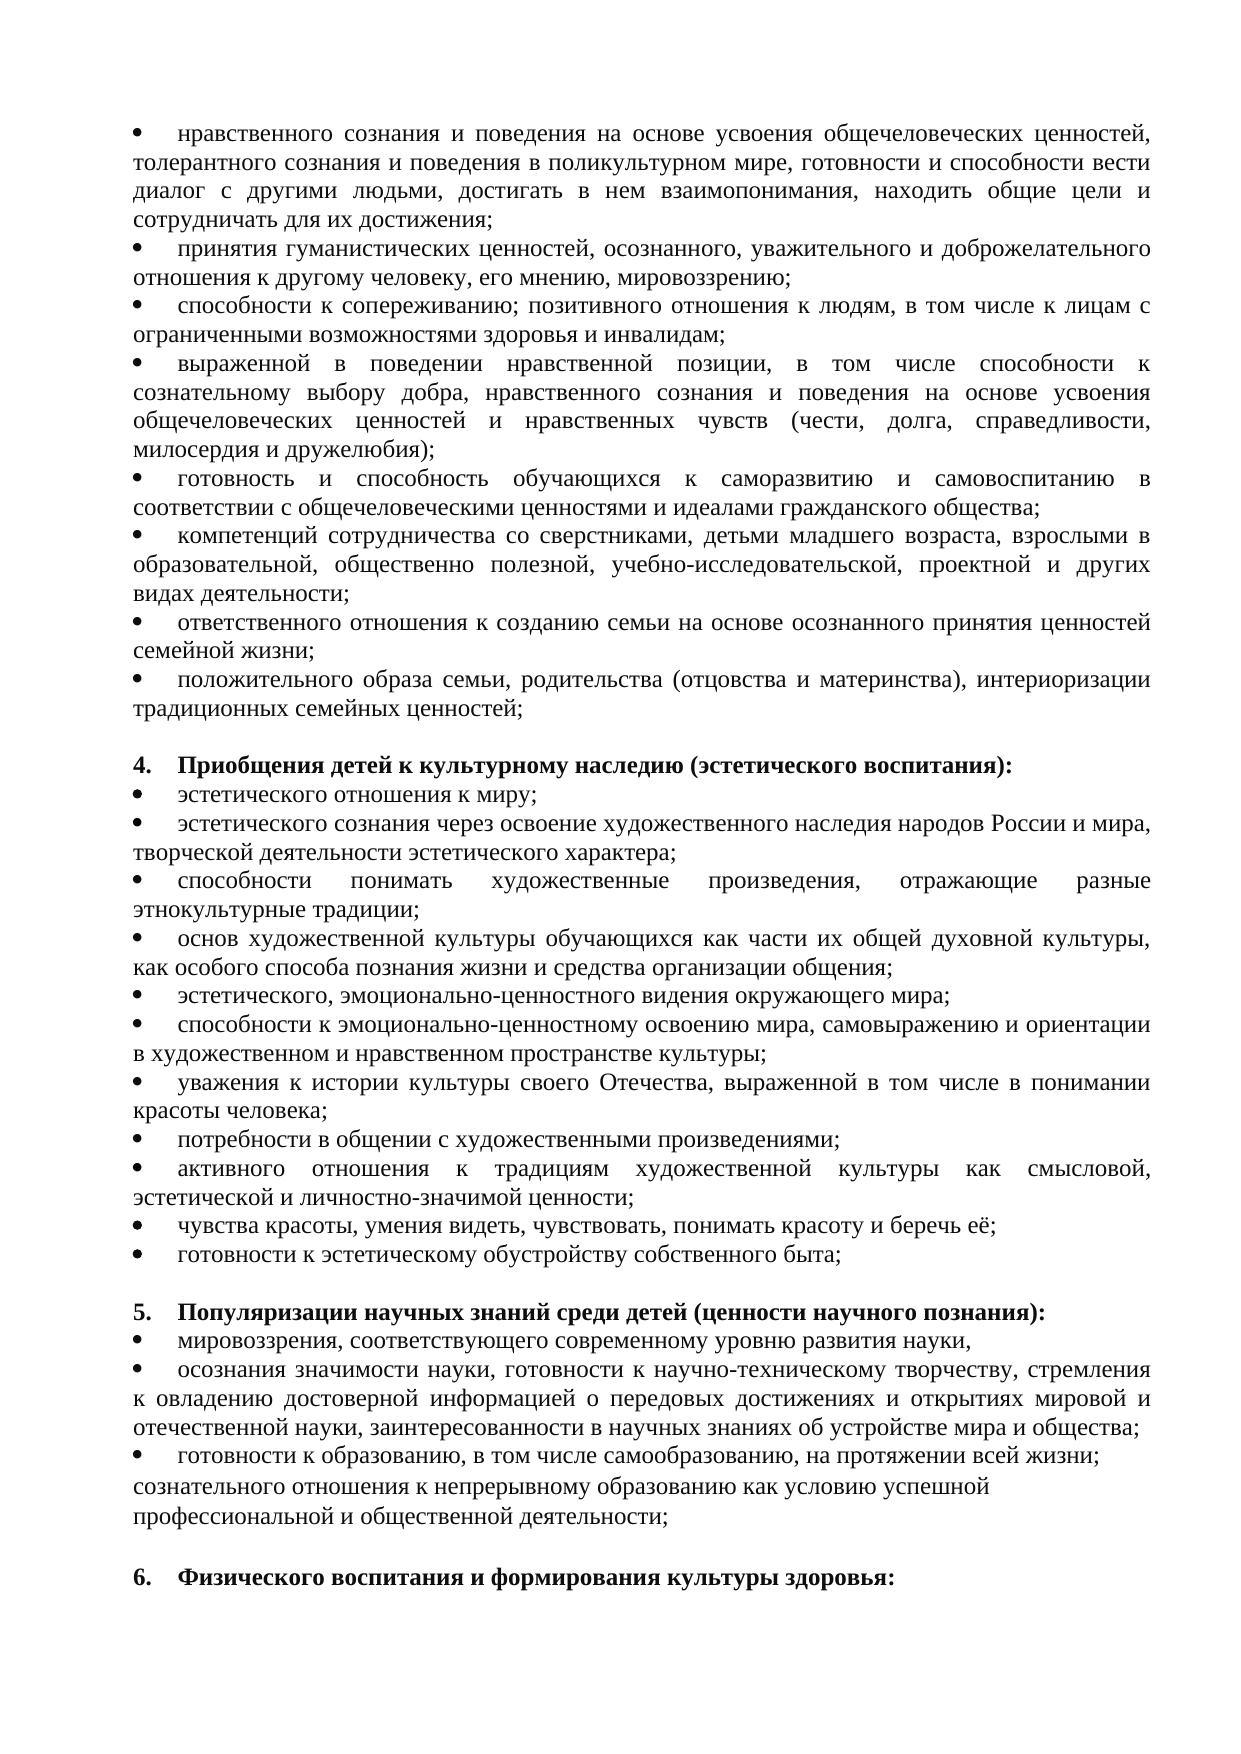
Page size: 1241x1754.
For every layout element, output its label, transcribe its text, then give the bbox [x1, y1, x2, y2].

list положительного образа семьи, родительства (отцовства и материнства), интериоризации традиционных семейных ценностей; [133, 664, 1152, 722]
list Физического воспитания и формирования культуры здоровья: [133, 1562, 1152, 1591]
list осознания значимости науки, готовности к научно-техническому творчеству, стремления к овладению достоверной информацией о передовых достижениях и открытиях мировой и отечественной науки, заинтересованности в научных знаниях об устройстве мира и общества; [133, 1354, 1152, 1441]
list выраженной в поведении нравственной позиции, в том числе способности к сознательному выбору добра, нравственного сознания и поведения на основе усвоения общечеловеческих ценностей и нравственных чувств (чести, долга, справедливости, милосердия и дружелюбия); [133, 348, 1152, 463]
list чувства красоты, умения видеть, чувствовать, понимать красоту и беречь её; [133, 1211, 1152, 1239]
list компетенций сотрудничества со сверстниками, детьми младшего возраста, взрослыми в образовательной, общественно полезной, учебно-исследовательской, проектной и других видах деятельности; [133, 521, 1152, 607]
list уважения к истории культуры своего Отечества, выраженной в том числе в понимании красоты человека; [133, 1067, 1152, 1124]
list основ художественной культуры обучающихся как части их общей духовной культуры, как особого способа познания жизни и средства организации общения; [133, 923, 1152, 981]
list ответственного отношения к созданию семьи на основе осознанного принятия ценностей семейной жизни; [133, 607, 1152, 664]
list готовность и способность обучающихся к саморазвитию и самовоспитанию в соответствии с общечеловеческими ценностями и идеалами гражданского общества; [133, 463, 1152, 521]
list потребности в общении с художественными произведениями; [133, 1124, 1152, 1153]
list способности к сопереживанию; позитивного отношения к людям, в том числе к лицам с ограниченными возможностями здоровья и инвалидам; [133, 291, 1152, 348]
list эстетического сознания через освоение художественного наследия народов России и мира, творческой деятельности эстетического характера; [133, 808, 1152, 866]
list готовности к эстетическому обустройству собственного быта; [133, 1239, 1152, 1268]
list Популяризации научных знаний среди детей (ценности научного познания): [133, 1297, 1152, 1326]
list эстетического, эмоционально-ценностного видения окружающего мира; [133, 981, 1152, 1009]
list активного отношения к традициям художественной культуры как смысловой, эстетической и личностно-значимой ценности; [133, 1153, 1152, 1211]
list готовности к образованию, в том числе самообразованию, на протяжении всей жизни; сознательного отношения к непрерывному образованию как условию успешной профессиональной и общественной деятельности; [133, 1441, 1152, 1530]
list эстетического отношения к миру; [133, 779, 1152, 808]
list способности к эмоционально-ценностному освоению мира, самовыражению и ориентации в художественном и нравственном пространстве культуры; [133, 1009, 1152, 1067]
list Приобщения детей к культурному наследию (эстетического воспитания): [133, 751, 1152, 779]
list способности понимать художественные произведения, отражающие разные этнокультурные традиции; [133, 866, 1152, 923]
list нравственного сознания и поведения на основе усвоения общечеловеческих ценностей, толерантного сознания и поведения в поликультурном мире, готовности и способности вести диалог с другими людьми, достигать в нем взаимопонимания, находить общие цели и сотрудничать для их достижения; [133, 118, 1152, 233]
list принятия гуманистических ценностей, осознанного, уважительного и доброжелательного отношения к другому человеку, его мнению, мировоззрению; [133, 233, 1152, 291]
list мировоззрения, соответствующего современному уровню развития науки, [133, 1326, 1152, 1354]
